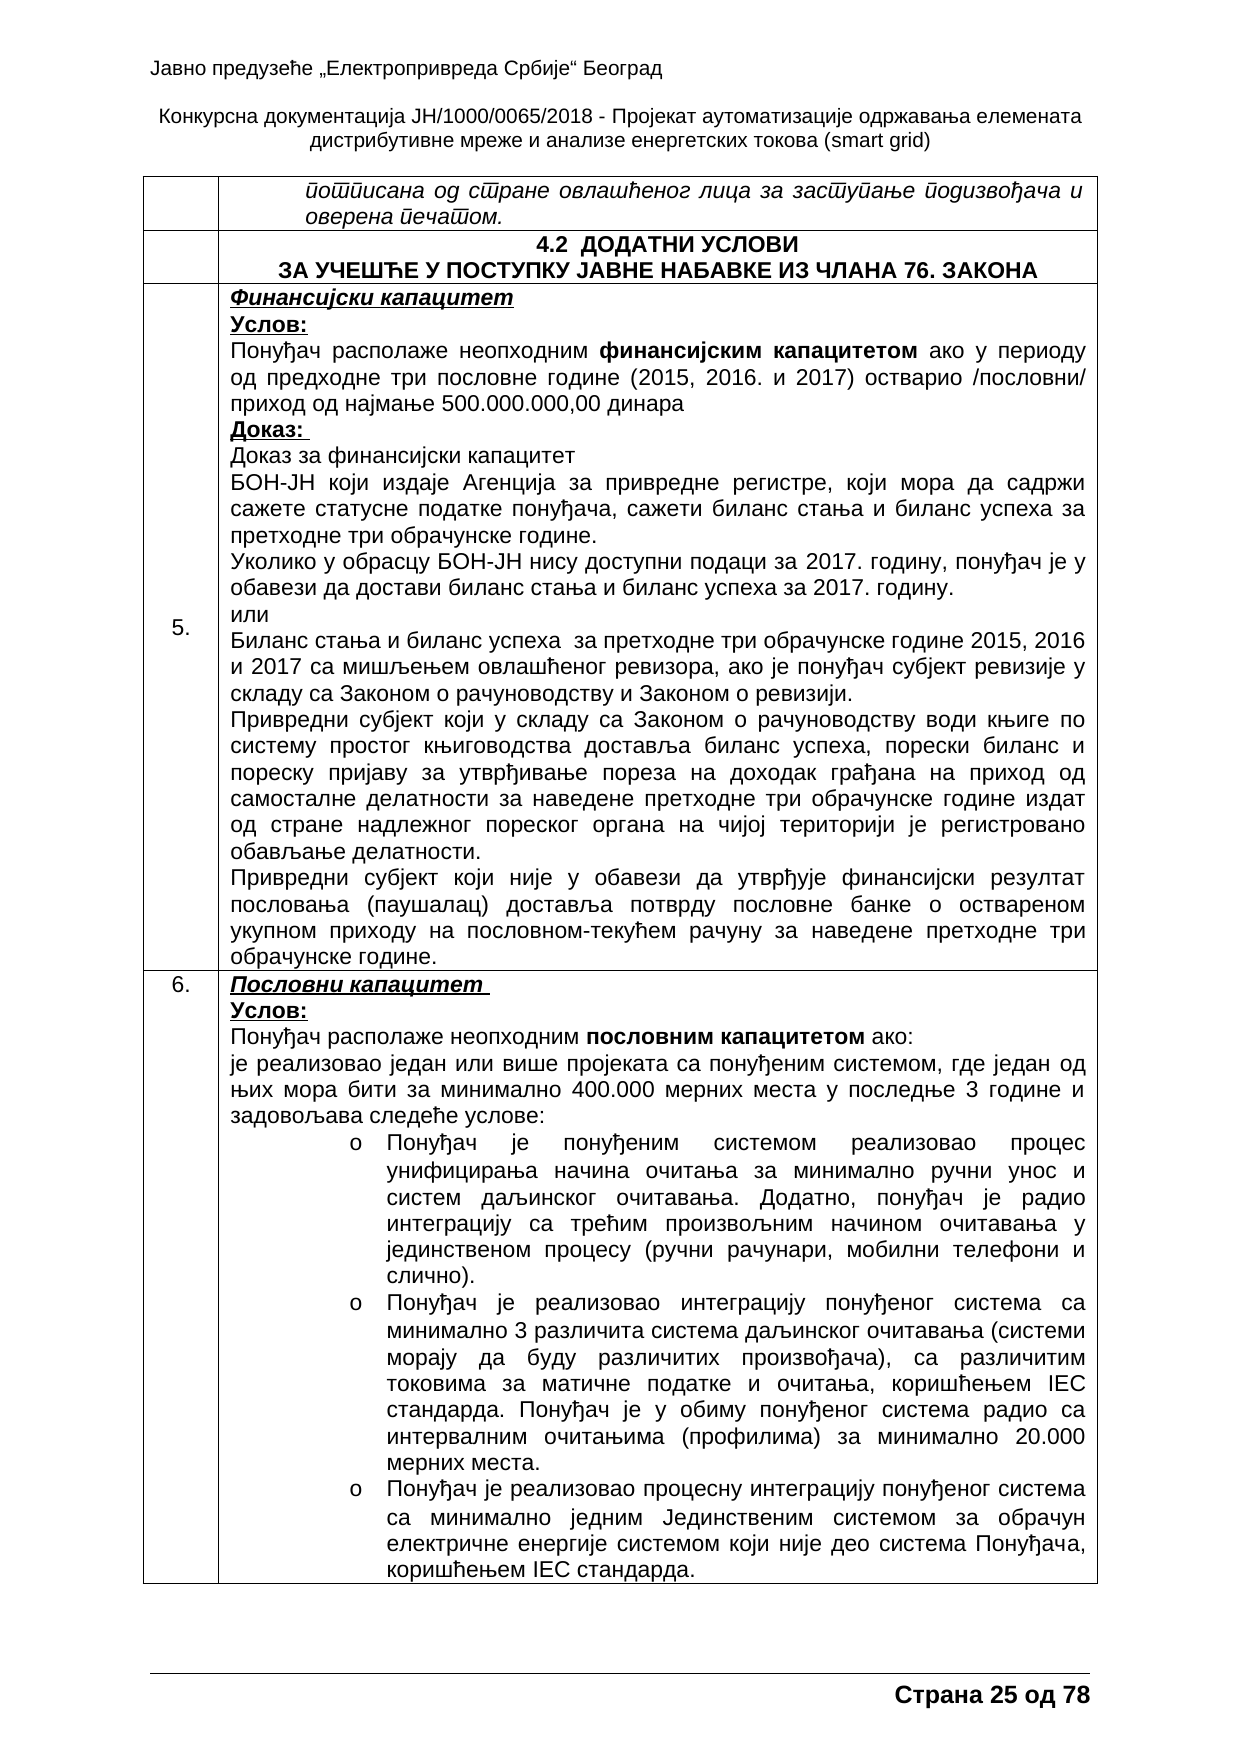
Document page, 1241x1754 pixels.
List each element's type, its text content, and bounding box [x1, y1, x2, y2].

table_cell 4. [144, 177, 218, 229]
table_cell [144, 231, 218, 283]
table_cell Финансијски капацитет Услов: Понуђач располаже неопходним финансијским капацитетом ако у периоду од предходне три пословне године (2015, 2016. и 2017) остварио /пословни/ приход од најмање 500.000.000,00 динара Доказ: Доказ за финансијски капацитет БОН-ЈН који издаје Агенција за привредне регистре, који мора да садржи сажете статусне податке понуђача, сажети биланс стања и биланс успеха за претходне три обрачунске године. Уколико у обрасцу БОН-ЈН нису доступни подаци за 2017. годину, понуђач је у обавези да достави биланс стања и биланс успеха за 2017. годину. или Биланс стања и биланс успеха за претходне три обрачунске године 2015, 2016 и 2017 са мишљењем овлашћеног ревизора, ако је понуђач субјект ревизије у складу са Законом о рачуноводству и Законом о ревизији. Привредни субјект који у складу са Законом о рачуноводству води књиге по систему простог књиговодства доставља биланс успеха, порески биланс и пореску пријаву за утврђивање пореза на доходак грађана на приход од самосталне делатности за наведене претходне три обрачунске године издат од стране надлежног пореског органа на чијој територији је регистровано обављање делатности. Привредни субјект који није у обавези да утврђује финансијски резултат пословања (паушалац) доставља потврду пословне банке о оствареном укупном приходу на пословном-текућем рачуну за наведене претходне три обрачунске године. [219, 284, 1097, 969]
table_cell 5. [144, 284, 218, 969]
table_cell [219, 177, 1097, 229]
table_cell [219, 971, 1097, 1583]
table_cell 6. [144, 971, 218, 1583]
table_cell 4.2 ДОДАТНИ УСЛОВИ ЗА УЧЕШЋЕ У ПОСТУПКУ ЈАВНЕ НАБАВКЕ ИЗ ЧЛАНА 76. ЗАКОНА [219, 231, 1097, 283]
